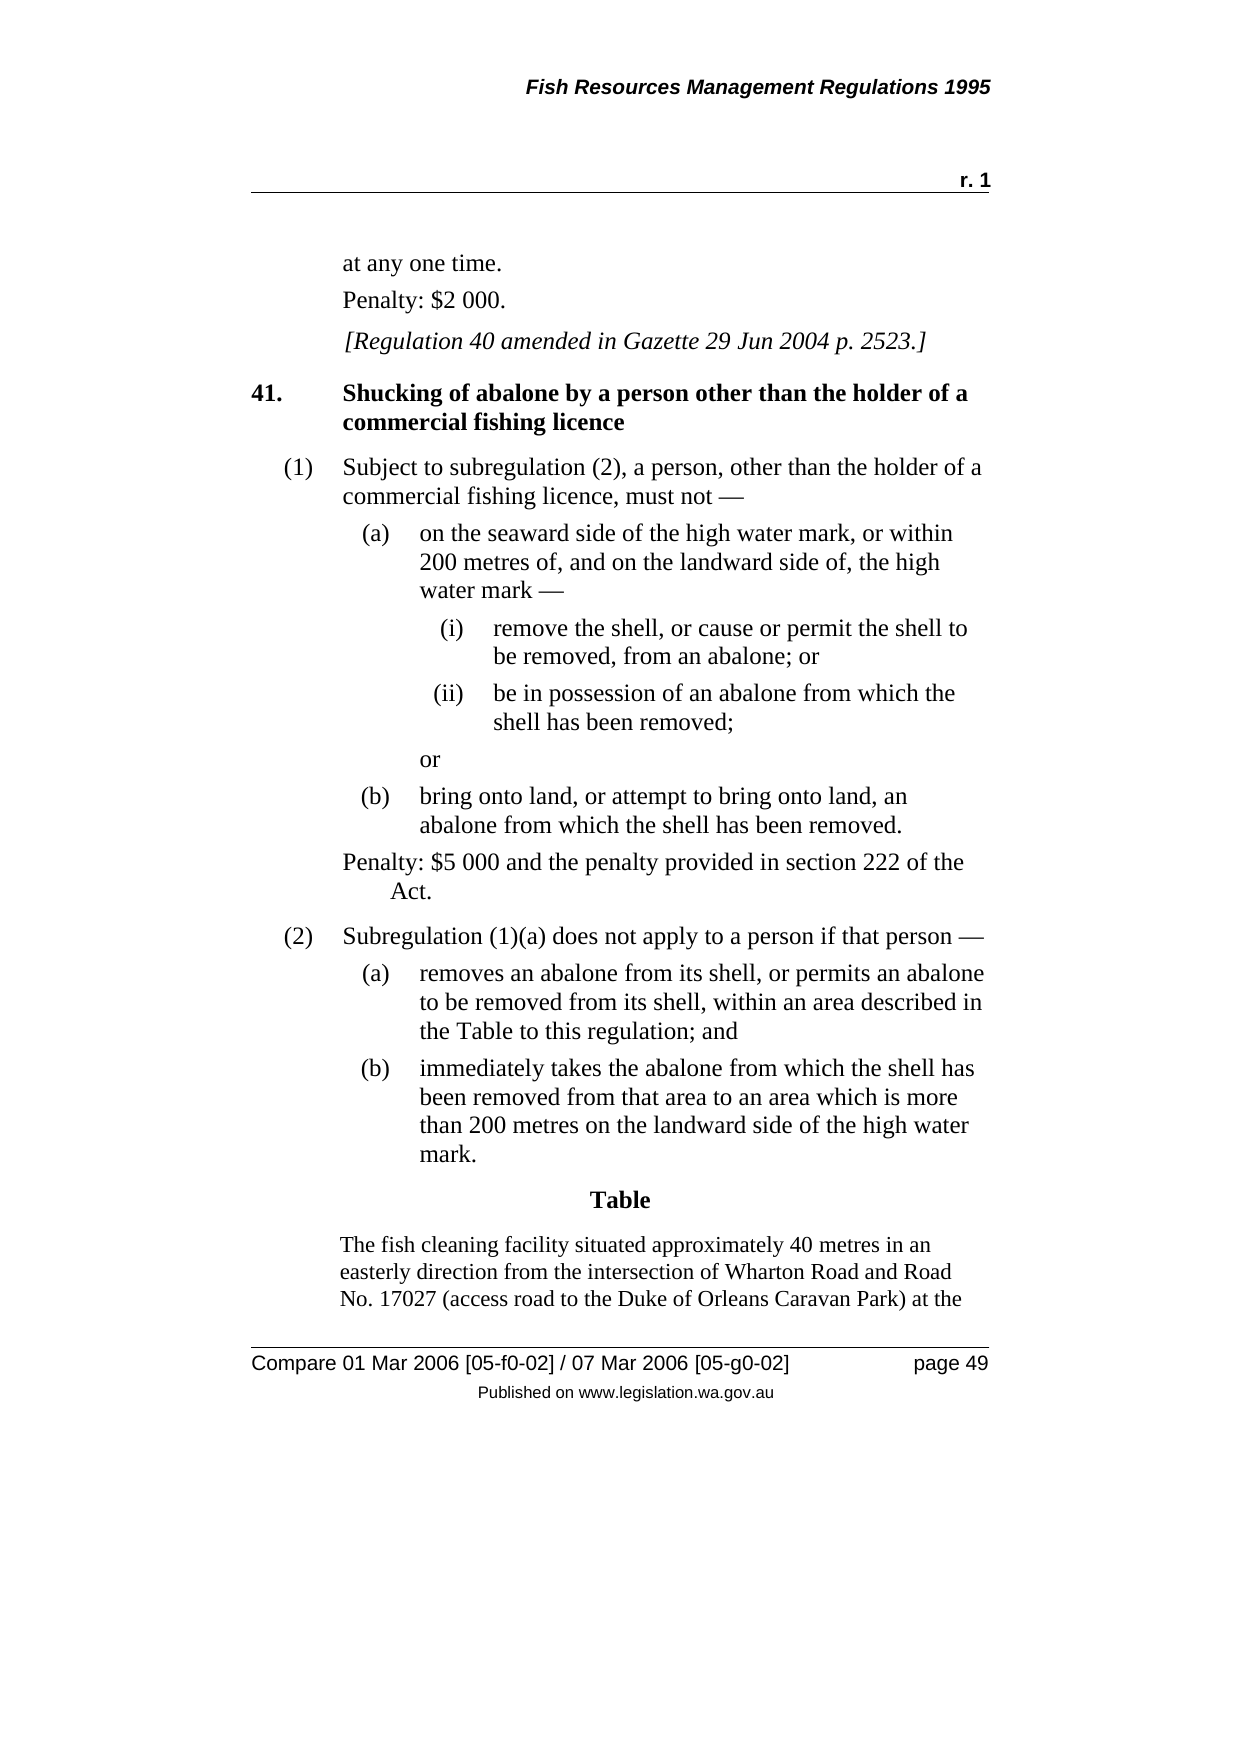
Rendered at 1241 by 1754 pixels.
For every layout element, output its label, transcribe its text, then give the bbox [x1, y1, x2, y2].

text (1) Subject to subregulation (2), a person, other than the holder of a commercial fishing licence, must not — [251, 452, 989, 510]
text [Regulation 40 amended in Gazette 29 Jun 2004 p. 2523.] [251, 326, 989, 355]
text (i) remove the shell, or cause or permit the shell to be removed, from an abalone; or [251, 613, 989, 670]
text (2) Subregulation (1)(a) does not apply to a person if that person — [251, 921, 989, 950]
text at any one time. [251, 248, 989, 277]
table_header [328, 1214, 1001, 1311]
text Penalty: $2 000. [251, 285, 989, 314]
text (ii) be in possession of an abalone from which the shell has been removed; [251, 678, 989, 736]
text or [251, 744, 989, 773]
text (b) immediately takes the abalone from which the shell has been removed from that area to an area which is more than 200 metres on the landward side of the high water mark. [251, 1053, 989, 1168]
subtitle 41. Shucking of abalone by a person other than the holder of a commercial fishing licence [251, 378, 989, 436]
text Penalty: $5 000 and the penalty provided in section 222 of the Act. [251, 847, 989, 905]
text Table [251, 1185, 989, 1213]
text (b) bring onto land, or attempt to bring onto land, an abalone from which the shell has been removed. [251, 781, 989, 839]
text (a) removes an abalone from its shell, or permits an abalone to be removed from its shell, within an area described in the Table to this regulation; and [251, 958, 989, 1045]
text (a) on the seaward side of the high water mark, or within 200 metres of, and on the landward side of, the high water mark — [251, 518, 989, 604]
